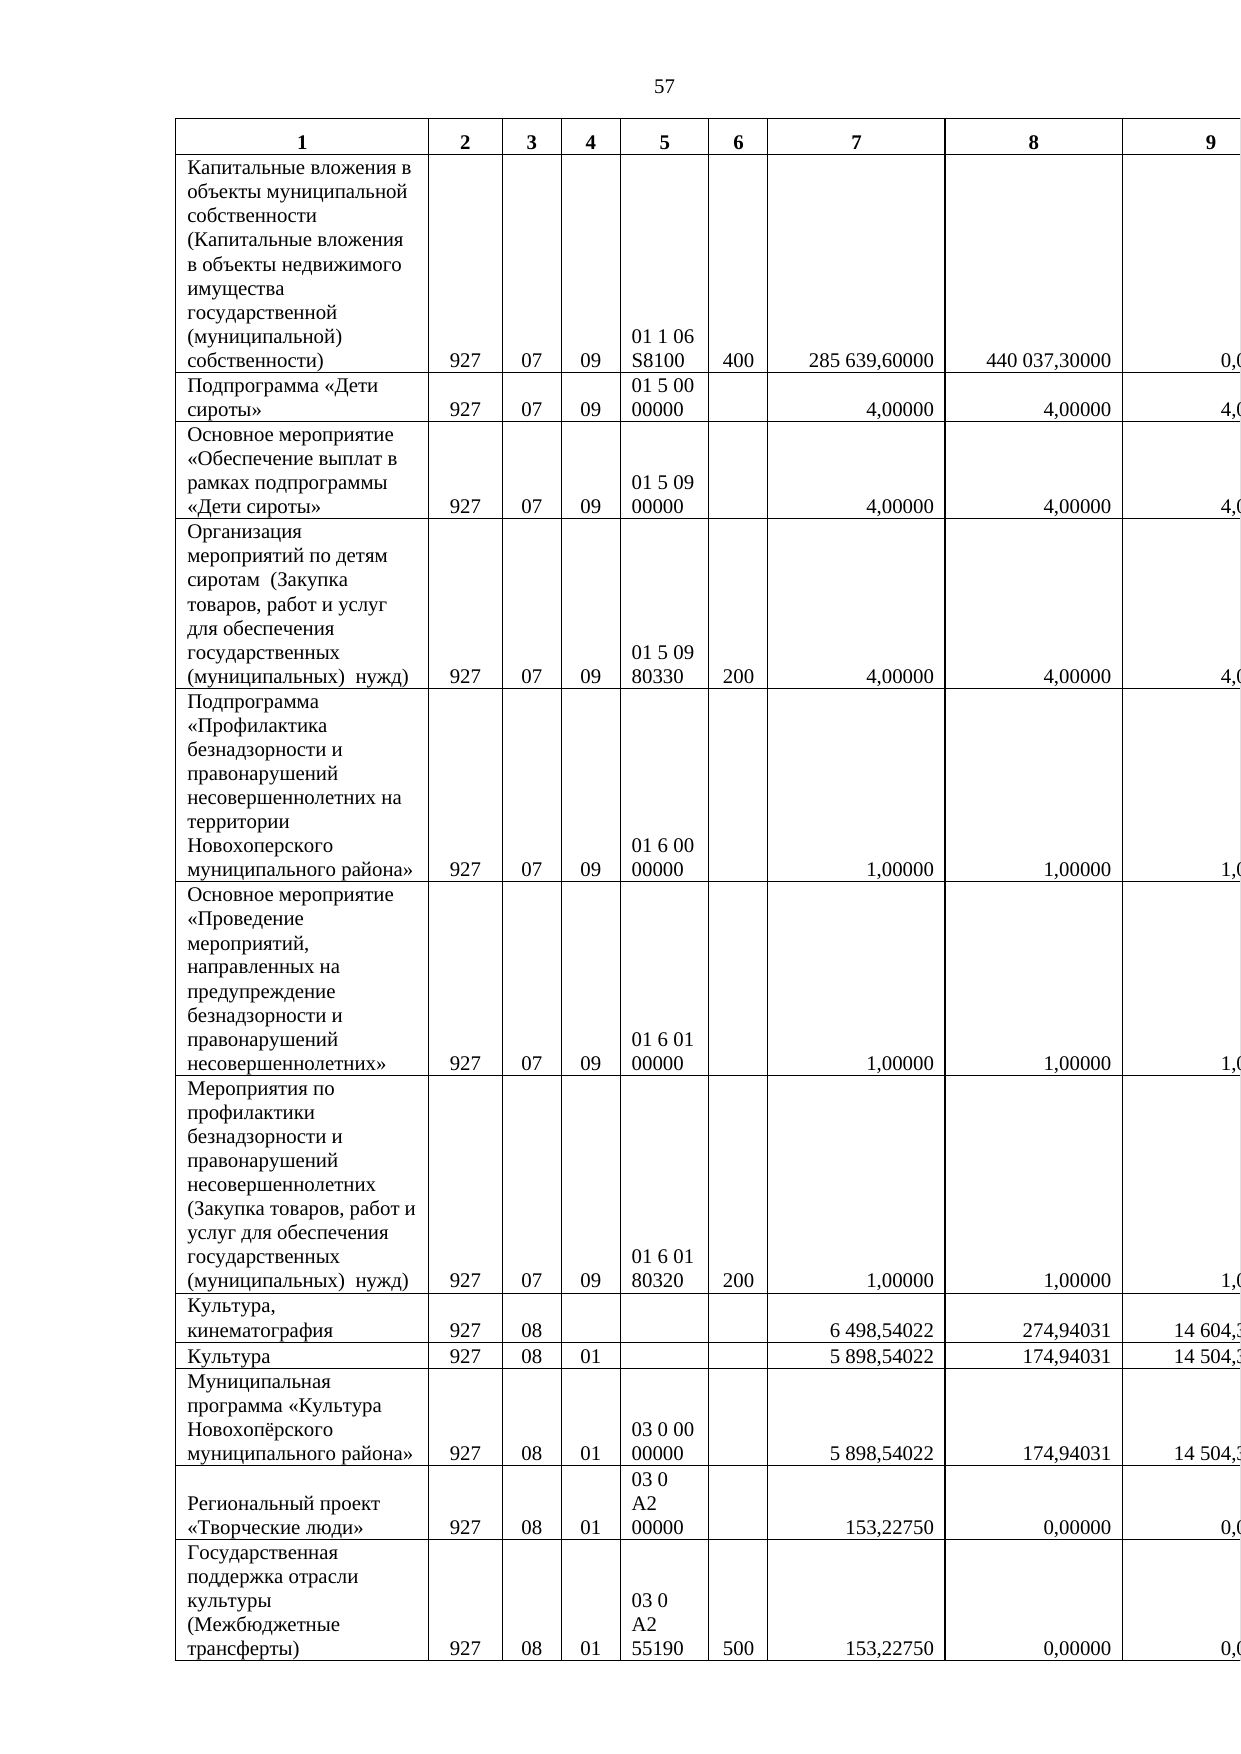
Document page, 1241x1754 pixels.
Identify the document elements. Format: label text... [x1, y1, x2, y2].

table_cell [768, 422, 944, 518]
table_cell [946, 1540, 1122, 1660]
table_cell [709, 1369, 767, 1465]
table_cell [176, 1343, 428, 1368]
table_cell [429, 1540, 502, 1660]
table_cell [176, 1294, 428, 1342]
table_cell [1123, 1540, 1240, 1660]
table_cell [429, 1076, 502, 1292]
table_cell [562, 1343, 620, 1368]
table_header 3 [503, 119, 561, 154]
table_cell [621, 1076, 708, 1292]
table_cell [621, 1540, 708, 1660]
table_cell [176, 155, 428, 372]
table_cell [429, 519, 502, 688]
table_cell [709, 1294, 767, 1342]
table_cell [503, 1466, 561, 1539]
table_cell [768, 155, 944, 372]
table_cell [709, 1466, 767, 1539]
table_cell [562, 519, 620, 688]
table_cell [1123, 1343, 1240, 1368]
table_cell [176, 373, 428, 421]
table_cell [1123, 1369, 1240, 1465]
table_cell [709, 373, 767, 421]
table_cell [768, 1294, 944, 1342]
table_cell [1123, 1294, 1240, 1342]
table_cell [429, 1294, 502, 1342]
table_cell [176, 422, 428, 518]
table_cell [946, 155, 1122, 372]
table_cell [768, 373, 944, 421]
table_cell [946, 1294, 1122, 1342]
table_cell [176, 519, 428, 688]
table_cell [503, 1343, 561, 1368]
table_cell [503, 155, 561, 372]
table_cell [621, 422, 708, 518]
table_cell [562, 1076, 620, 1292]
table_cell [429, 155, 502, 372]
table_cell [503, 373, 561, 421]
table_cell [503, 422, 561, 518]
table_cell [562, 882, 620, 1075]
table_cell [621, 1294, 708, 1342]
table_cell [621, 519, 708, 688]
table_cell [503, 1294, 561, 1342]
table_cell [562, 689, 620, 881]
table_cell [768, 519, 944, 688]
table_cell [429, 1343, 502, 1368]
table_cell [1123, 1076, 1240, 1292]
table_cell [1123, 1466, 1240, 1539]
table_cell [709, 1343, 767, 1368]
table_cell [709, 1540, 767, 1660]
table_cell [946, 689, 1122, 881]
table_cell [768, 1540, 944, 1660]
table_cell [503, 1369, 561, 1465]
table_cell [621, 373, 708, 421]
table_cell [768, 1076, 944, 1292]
table_header 8 [946, 119, 1122, 154]
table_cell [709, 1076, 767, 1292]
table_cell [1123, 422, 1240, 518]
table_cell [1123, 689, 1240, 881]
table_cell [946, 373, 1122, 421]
table_header 4 [562, 119, 620, 154]
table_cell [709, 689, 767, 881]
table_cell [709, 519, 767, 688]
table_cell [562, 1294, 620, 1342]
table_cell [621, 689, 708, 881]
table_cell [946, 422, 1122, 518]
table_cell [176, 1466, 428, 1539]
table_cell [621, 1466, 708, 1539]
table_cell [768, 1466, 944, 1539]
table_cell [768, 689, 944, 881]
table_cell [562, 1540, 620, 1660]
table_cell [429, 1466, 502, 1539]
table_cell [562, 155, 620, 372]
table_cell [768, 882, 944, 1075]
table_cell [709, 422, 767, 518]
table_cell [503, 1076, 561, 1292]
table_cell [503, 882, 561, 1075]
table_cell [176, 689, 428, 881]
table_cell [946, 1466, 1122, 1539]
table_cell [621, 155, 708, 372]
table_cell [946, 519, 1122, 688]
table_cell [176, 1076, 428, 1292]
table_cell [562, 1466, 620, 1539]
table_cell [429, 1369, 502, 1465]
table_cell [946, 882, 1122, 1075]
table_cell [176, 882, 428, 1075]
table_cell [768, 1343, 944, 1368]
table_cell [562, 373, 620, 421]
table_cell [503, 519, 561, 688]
table_header 9 [1123, 119, 1240, 154]
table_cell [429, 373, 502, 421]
table_header 6 [709, 119, 767, 154]
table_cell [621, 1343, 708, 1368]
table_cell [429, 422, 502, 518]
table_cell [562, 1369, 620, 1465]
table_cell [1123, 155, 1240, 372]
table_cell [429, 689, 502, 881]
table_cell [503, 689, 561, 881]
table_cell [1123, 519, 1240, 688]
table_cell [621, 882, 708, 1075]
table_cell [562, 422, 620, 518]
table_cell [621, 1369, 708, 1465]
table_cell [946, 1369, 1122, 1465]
table_header 1 [176, 119, 428, 154]
table_header 2 [429, 119, 502, 154]
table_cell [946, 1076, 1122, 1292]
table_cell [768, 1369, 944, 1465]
table_header 5 [621, 119, 708, 154]
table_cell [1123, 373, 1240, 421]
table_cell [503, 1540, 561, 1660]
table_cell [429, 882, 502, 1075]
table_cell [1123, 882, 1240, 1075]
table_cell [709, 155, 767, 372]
table_header 7 [768, 119, 944, 154]
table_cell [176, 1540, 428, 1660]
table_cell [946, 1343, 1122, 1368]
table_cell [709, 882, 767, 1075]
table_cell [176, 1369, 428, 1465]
